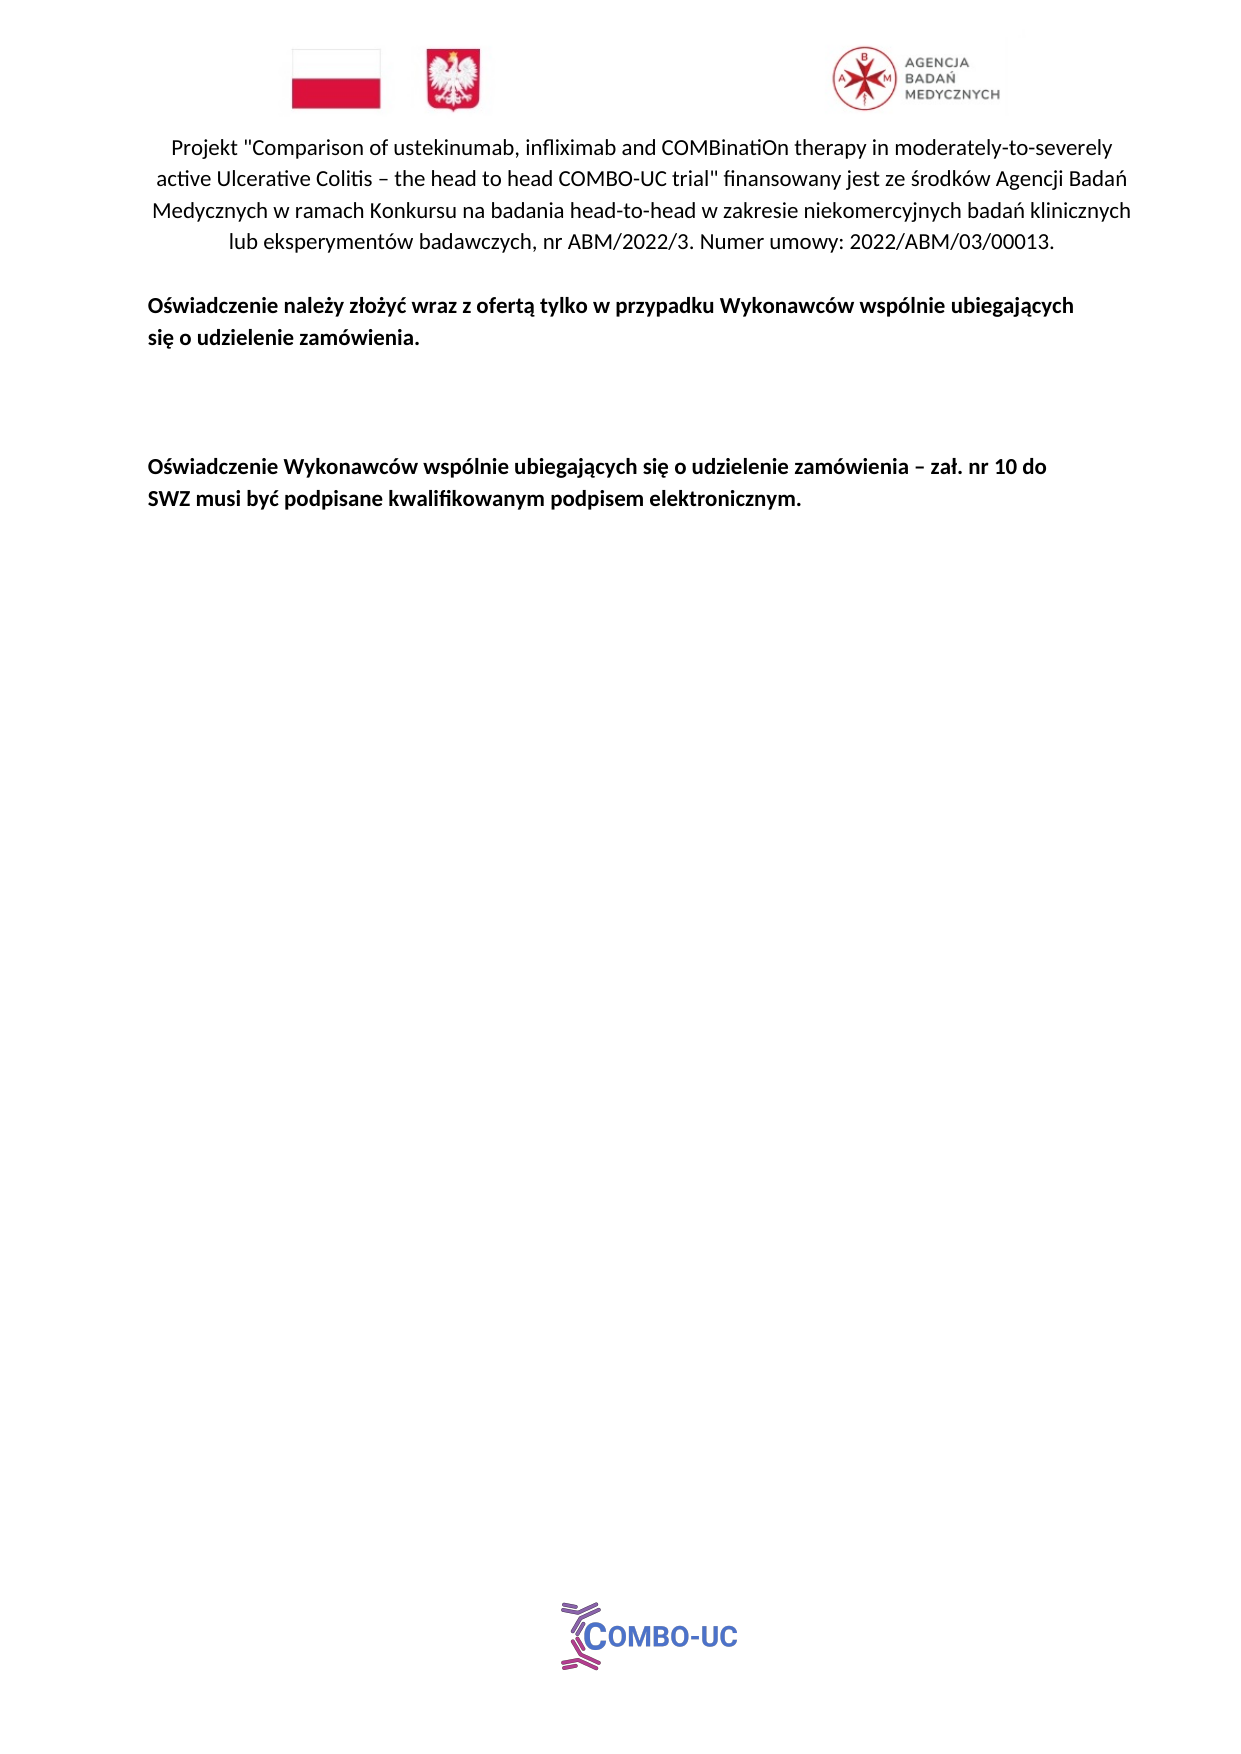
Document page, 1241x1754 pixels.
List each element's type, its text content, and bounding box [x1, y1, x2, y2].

picture [192, 29, 1106, 129]
text Oświadczenie należy złożyć wraz z ofertą tylko w przypadku Wykonawców wspólnie ubiegających się o udzielenie zamówienia. [148, 291, 1078, 351]
picture [553, 1591, 746, 1681]
text Oświadczenie Wykonawców wspólnie ubiegających się o udzielenie zamówienia – zał. nr 10 do SWZ musi być podpisane kwalifikowanym podpisem elektronicznym. [148, 452, 1078, 512]
